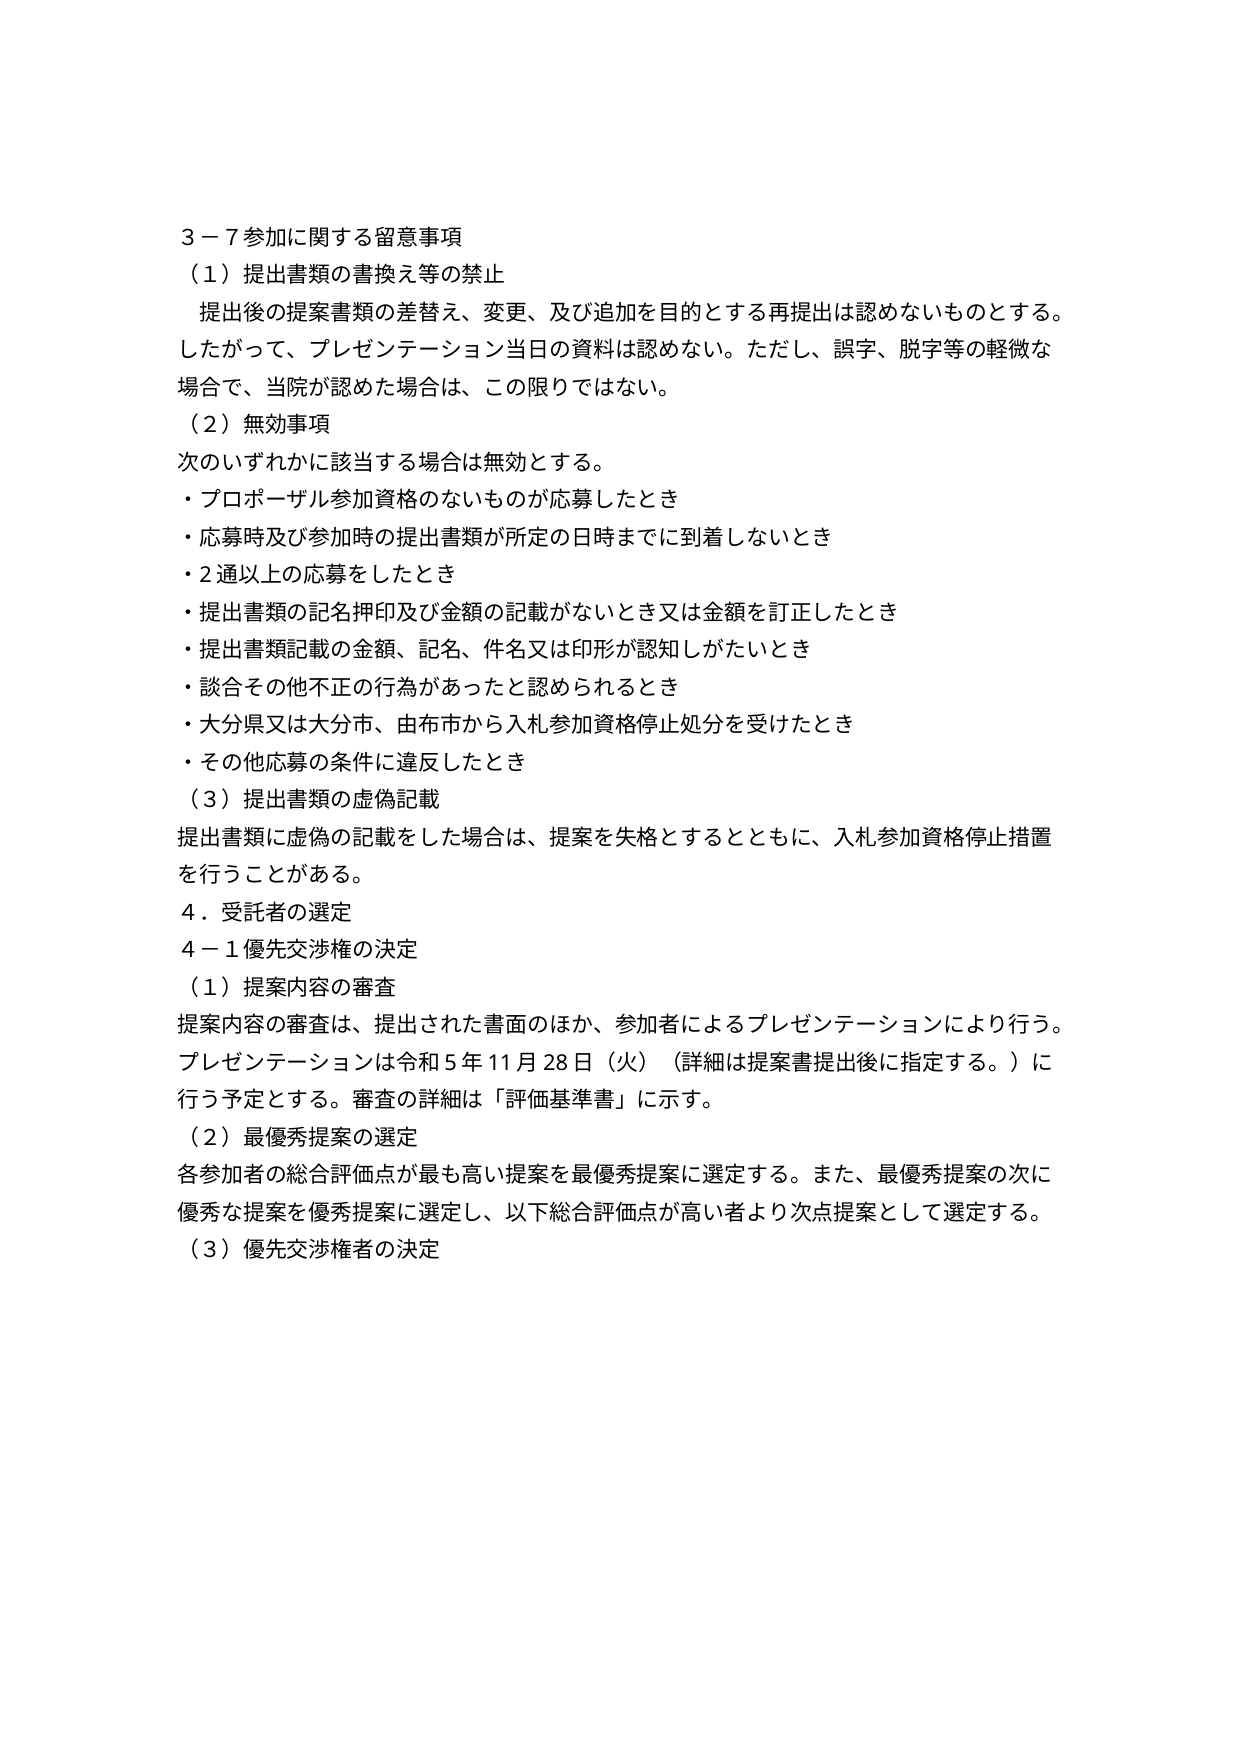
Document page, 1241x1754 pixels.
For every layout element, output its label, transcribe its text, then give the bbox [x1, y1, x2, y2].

text 提案内容の審査は、提出された書面のほか、参加者によるプレゼンテーションにより行う。プレゼンテーションは令和5年11月28日（火）（詳細は提案書提出後に指定する。）に行う予定とする。審査の詳細は「評価基準書」に示す。 [177, 1004, 1063, 1117]
text ・2通以上の応募をしたとき [177, 554, 1063, 592]
text （１）提案内容の審査 [177, 967, 1063, 1004]
text （２）最優秀提案の選定 [177, 1117, 1063, 1154]
text （１）提出書類の書換え等の禁止 [177, 254, 1063, 292]
text ・その他応募の条件に違反したとき [177, 742, 1063, 779]
text ・大分県又は大分市、由布市から入札参加資格停止処分を受けたとき [177, 704, 1063, 742]
text 提出書類に虚偽の記載をした場合は、提案を失格とするとともに、入札参加資格停止措置を行うことがある。 [177, 817, 1063, 892]
text ３－７参加に関する留意事項 [177, 217, 1063, 254]
text ・提出書類記載の金額、記名、件名又は印形が認知しがたいとき [177, 629, 1063, 667]
text 次のいずれかに該当する場合は無効とする。 [177, 442, 1063, 479]
text （３）提出書類の虚偽記載 [177, 779, 1063, 817]
text ４－１優先交渉権の決定 [177, 929, 1063, 967]
text ・応募時及び参加時の提出書類が所定の日時までに到着しないとき [177, 517, 1063, 554]
text ４．受託者の選定 [177, 892, 1063, 929]
text ・提出書類の記名押印及び金額の記載がないとき又は金額を訂正したとき [177, 592, 1063, 629]
text 提出後の提案書類の差替え、変更、及び追加を目的とする再提出は認めないものとする。したがって、プレゼンテーション当日の資料は認めない。ただし、誤字、脱字等の軽微な場合で、当院が認めた場合は、この限りではない。 [177, 292, 1063, 404]
text ・プロポーザル参加資格のないものが応募したとき [177, 479, 1063, 517]
text （２）無効事項 [177, 404, 1063, 442]
text 各参加者の総合評価点が最も高い提案を最優秀提案に選定する。また、最優秀提案の次に優秀な提案を優秀提案に選定し、以下総合評価点が高い者より次点提案として選定する。 [177, 1154, 1063, 1229]
text ・談合その他不正の行為があったと認められるとき [177, 667, 1063, 704]
text （３）優先交渉権者の決定 [177, 1229, 1063, 1267]
